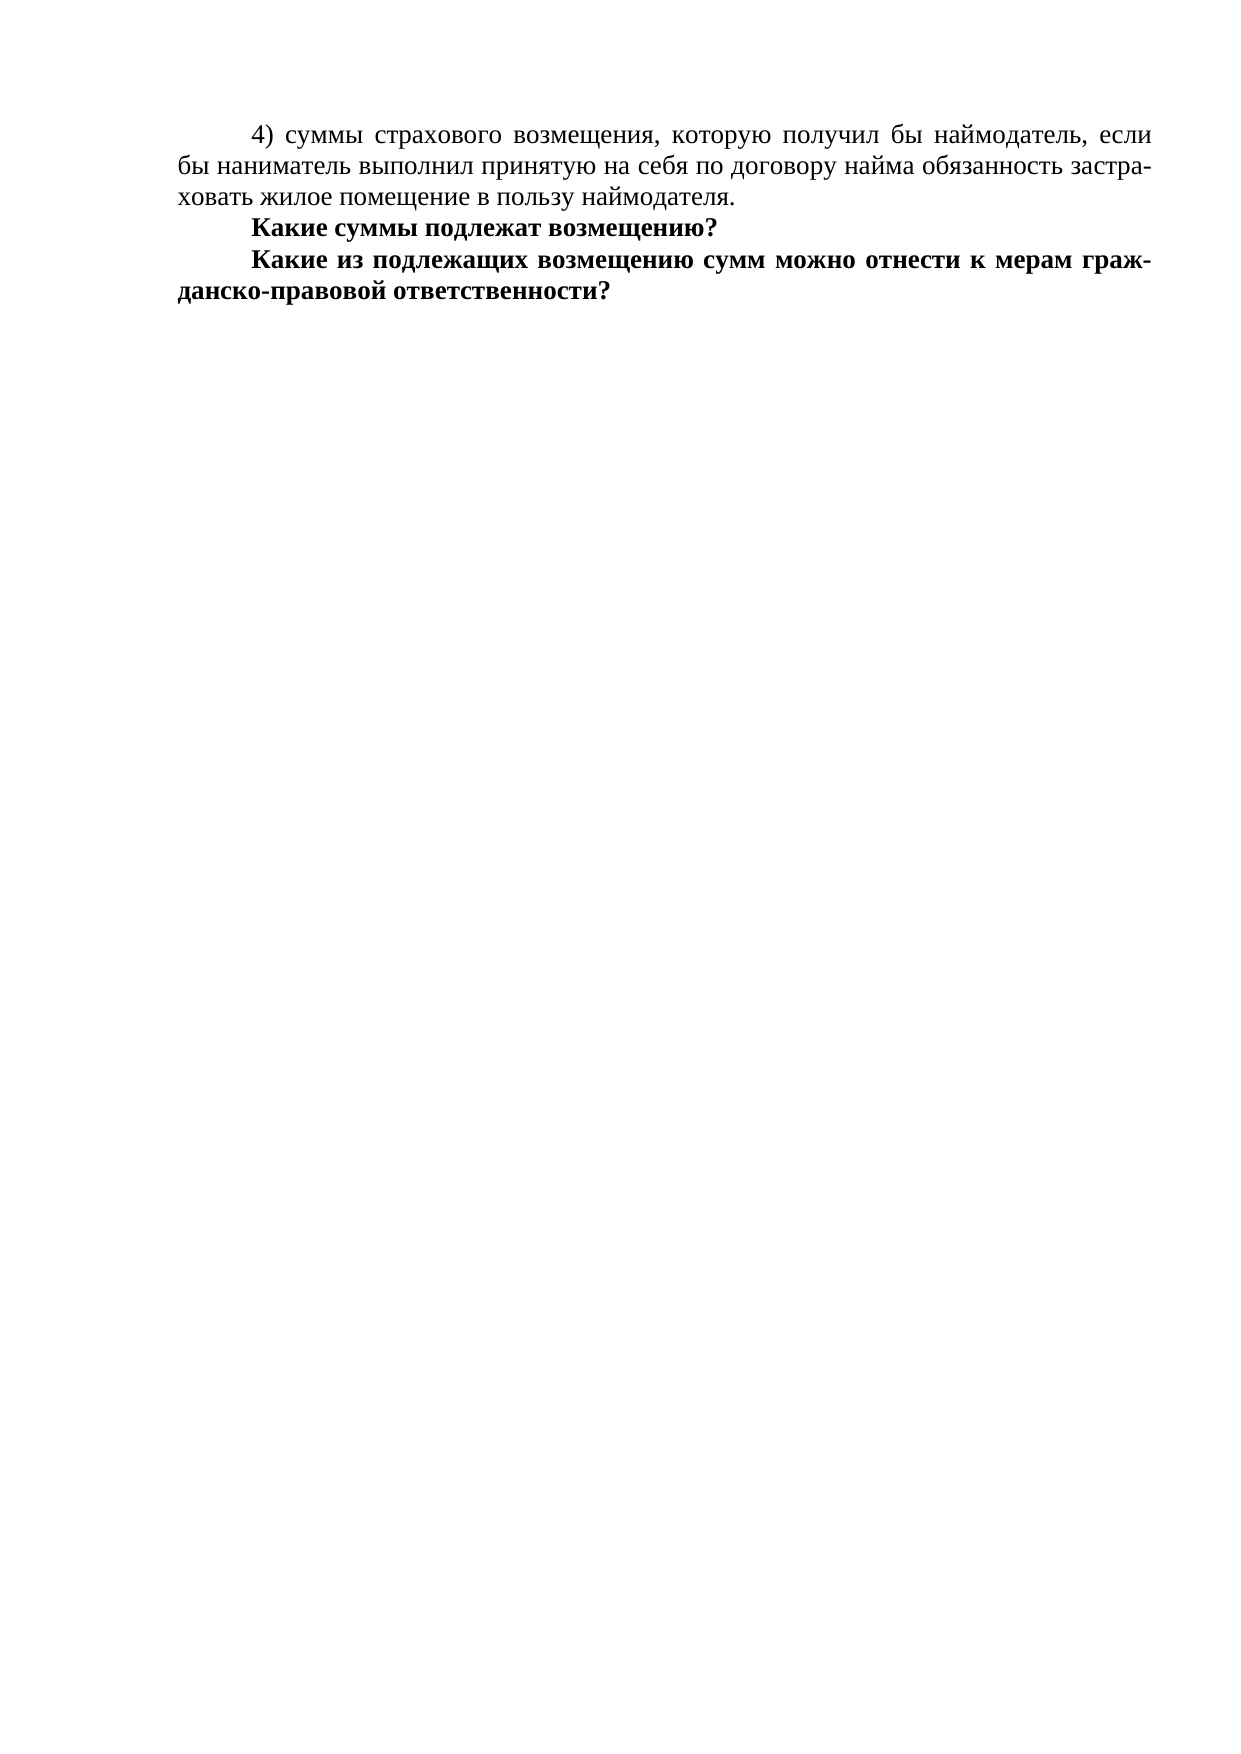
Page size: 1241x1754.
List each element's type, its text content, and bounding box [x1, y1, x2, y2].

text Какие из подлежащих возмещению сумм можно отнести к мерам гражданско-правовой ответственности? [177, 243, 1152, 305]
text 4) суммы страхового возмещения, которую получил бы наймодатель, если бы наниматель выполнил принятую на себя по договору найма обязанность застраховать жилое помещение в пользу наймодателя. [177, 118, 1152, 212]
text Какие суммы подлежат возмещению? [177, 212, 1152, 243]
